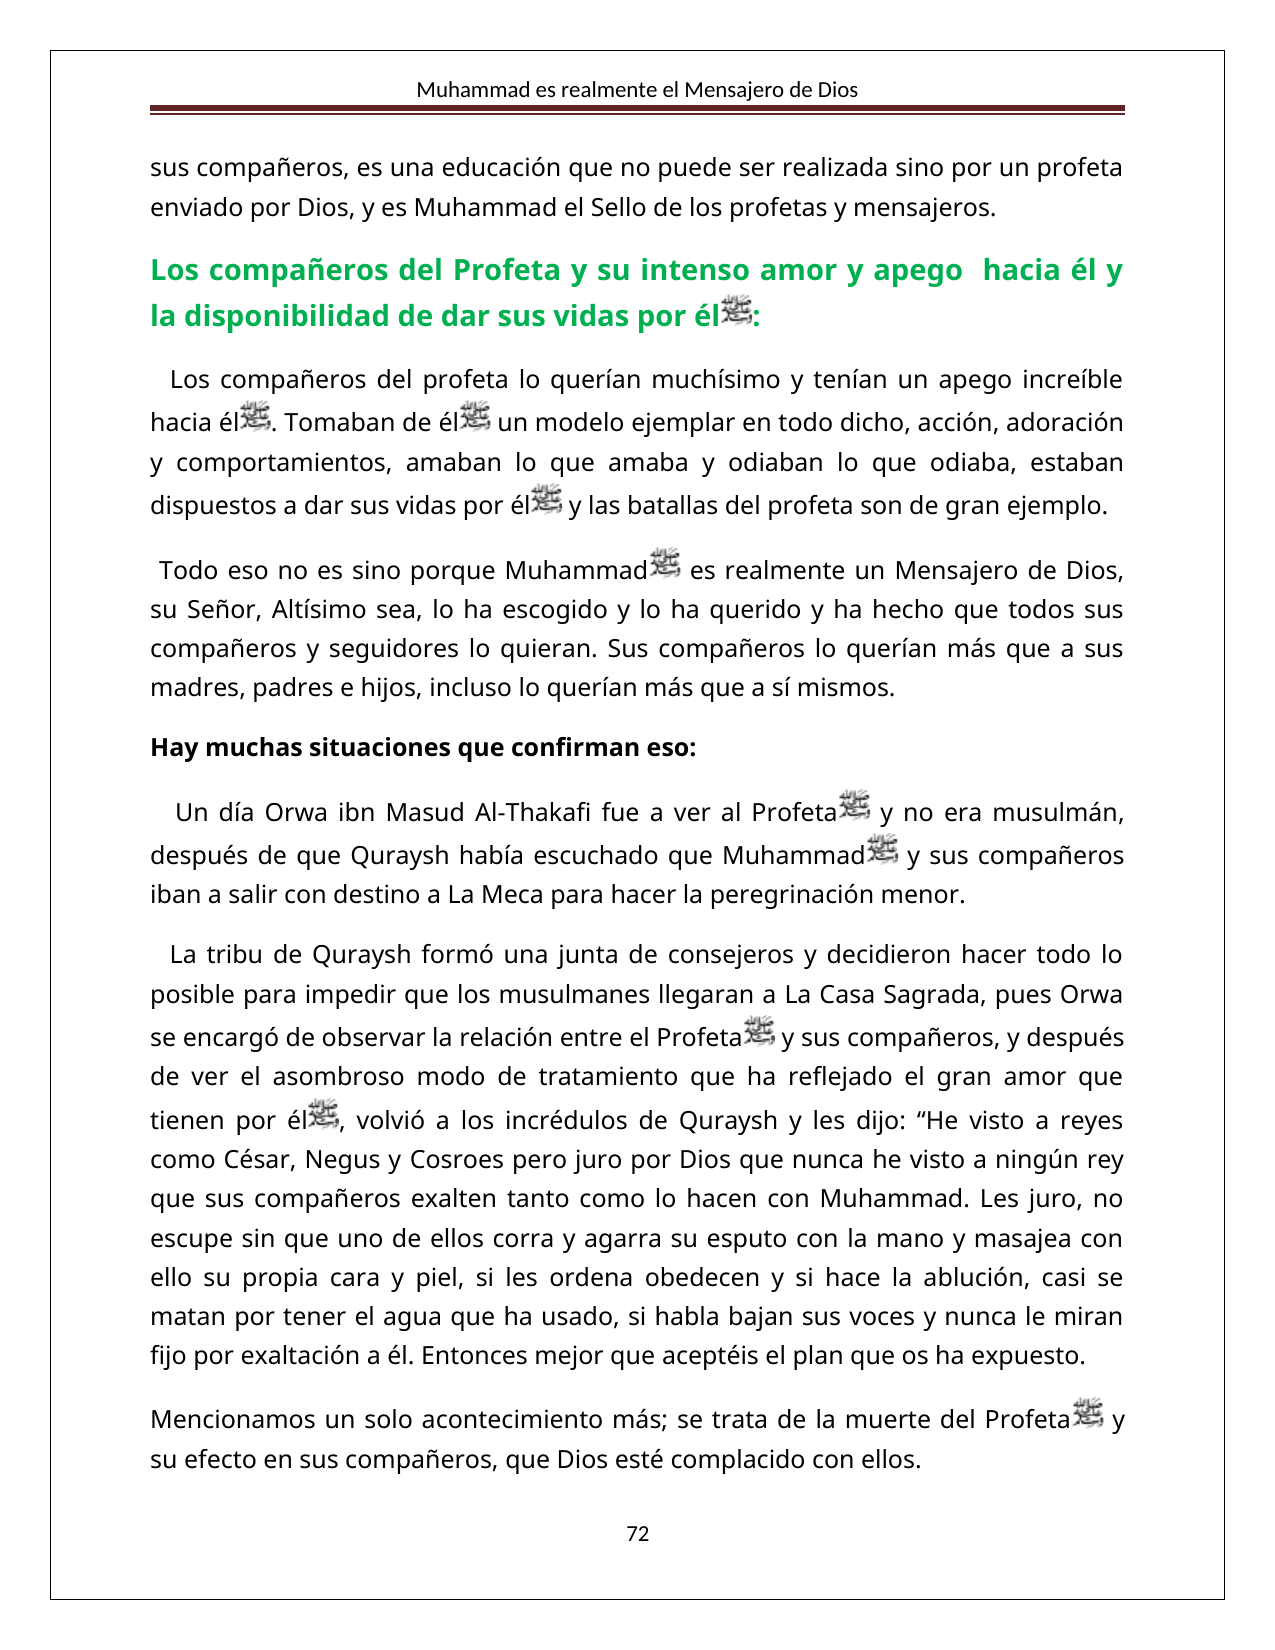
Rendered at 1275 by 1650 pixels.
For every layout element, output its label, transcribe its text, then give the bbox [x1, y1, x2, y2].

text Hay muchas situaciones que confirman eso: [150, 730, 1125, 764]
text Un día Orwa ibn Masud Al-Thakafi fue a ver al Profeta y no era musulmán, después de que Quraysh había escuchado que Muhammad y sus compañeros iban a salir con destino a La Meca para hacer la peregrinación menor. [150, 790, 1125, 911]
picture [838, 789, 871, 821]
picture [743, 1015, 775, 1047]
text Mencionamos un solo acontecimiento más; se trata de la muerte del Profeta y su efecto en sus compañeros, que Dios esté complacido con ellos. [150, 1398, 1125, 1475]
picture [649, 547, 681, 579]
picture [531, 483, 563, 515]
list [150, 150, 1125, 223]
text Todo eso no es sino porque Muhammad es realmente un Mensajero de Dios, su Señor, Altísimo sea, lo ha escogido y lo ha querido y ha hecho que todos sus compañeros y seguidores lo quieran. Sus compañeros lo querían más que a sus madres, padres e hijos, incluso lo querían más que a sí mismos. [150, 548, 1125, 704]
picture [1072, 1397, 1104, 1429]
text Los compañeros del Profeta y su intenso amor y apego hacia él y la disponibilidad de dar sus vidas por él: [150, 249, 1125, 334]
text Los compañeros del profeta lo querían muchísimo y tenían un apego increíble hacia él. Tomaban de él un modelo ejemplar en todo dicho, acción, adoración y comportamientos, amaban lo que amaba y odiaban lo que odiaba, estaban dispuestos a dar sus vidas por él y las batallas del profeta son de gran ejemplo. [150, 361, 1125, 522]
text La tribu de Quraysh formó una junta de consejeros y decidieron hacer todo lo posible para impedir que los musulmanes llegaran a La Casa Sagrada, pues Orwa se encargó de observar la relación entre el Profeta y sus compañeros, y después de ver el asombroso modo de tratamiento que ha reflejado el gran amor que tienen por él, volvió a los incrédulos de Quraysh y les dijo: “He visto a reyes como César, Negus y Cosroes pero juro por Dios que nunca he visto a ningún rey que sus compañeros exalten tanto como lo hacen con Muhammad. Les juro, no escupe sin que uno de ellos corra y agarra su esputo con la mano y masajea con ello su propia cara y piel, si les ordena obedecen y si hace la ablución, casi se matan por tener el agua que ha usado, si habla bajan sus voces y nunca le miran fijo por exaltación a él. Entonces mejor que aceptéis el plan que os ha expuesto. [150, 937, 1125, 1372]
picture [720, 294, 753, 326]
picture [459, 400, 491, 432]
picture [307, 1098, 339, 1130]
picture [239, 400, 271, 432]
picture [866, 833, 899, 865]
